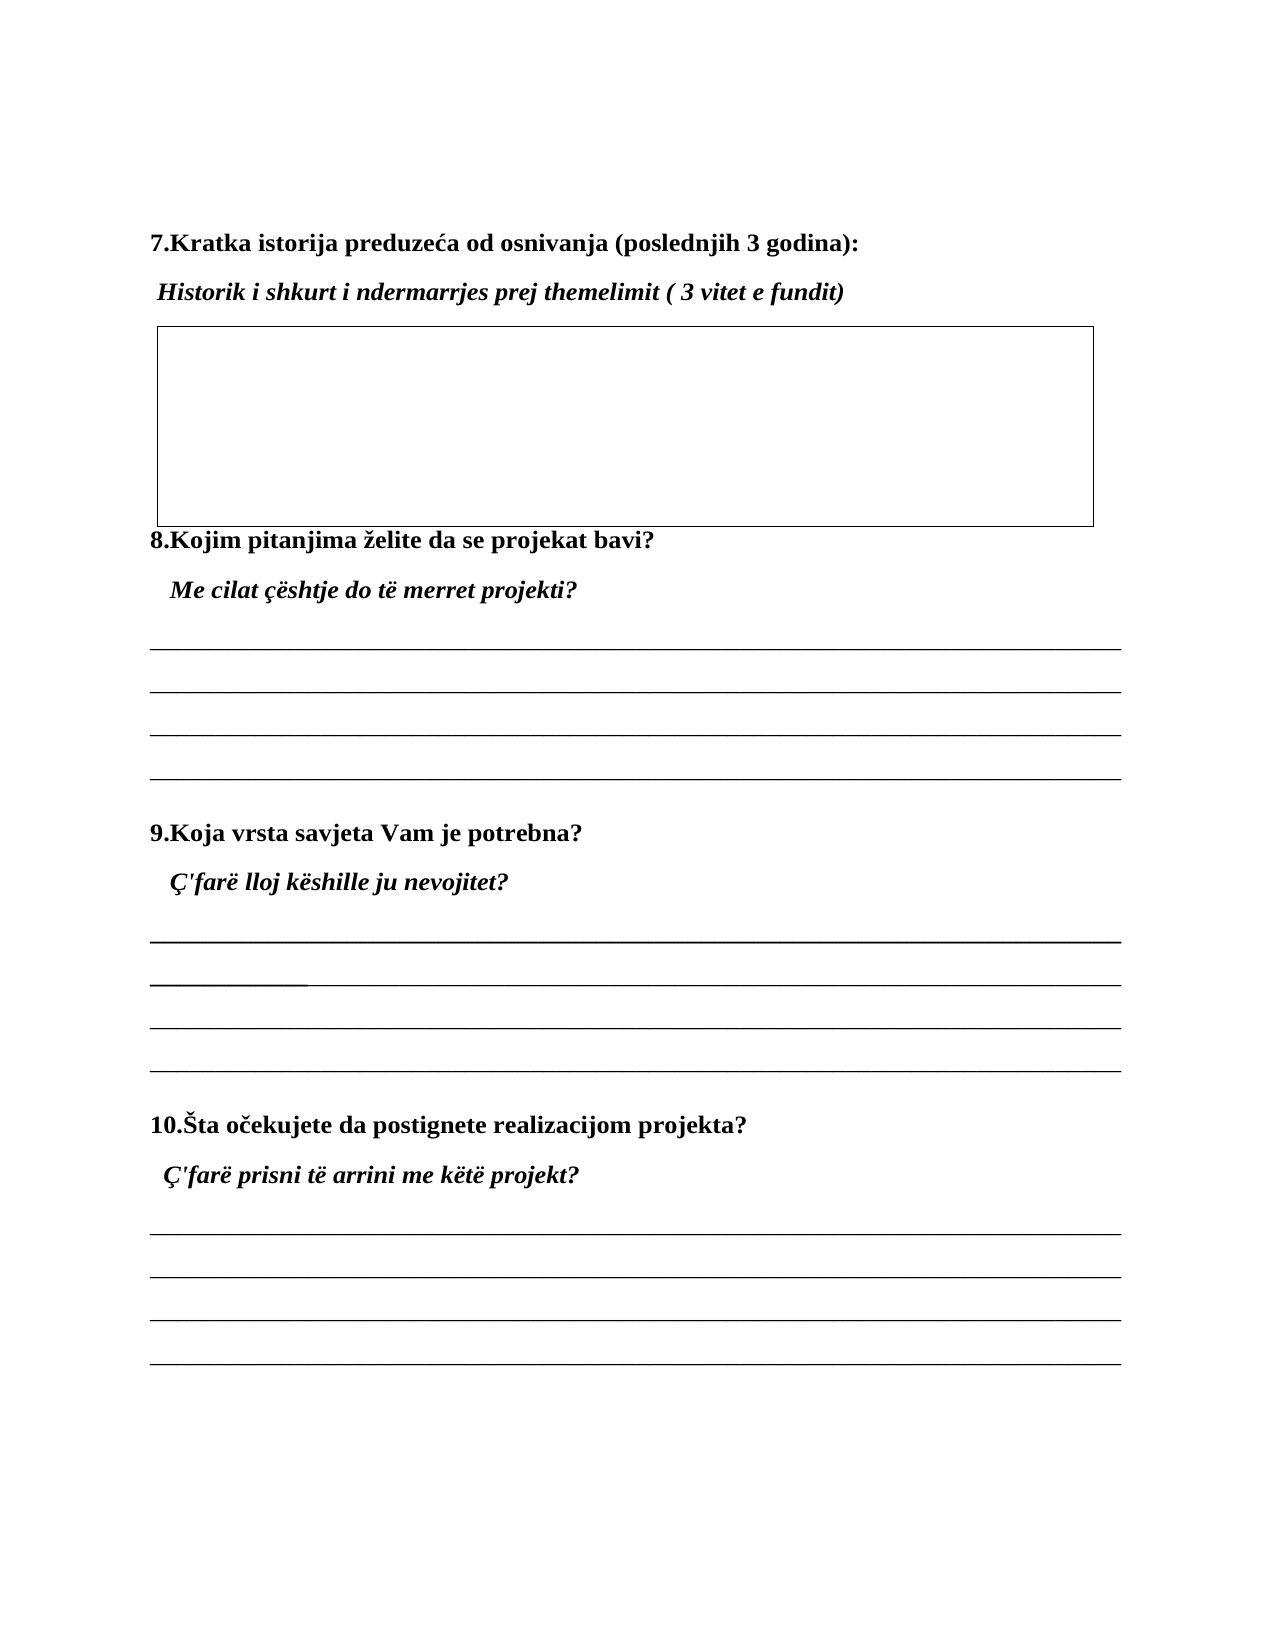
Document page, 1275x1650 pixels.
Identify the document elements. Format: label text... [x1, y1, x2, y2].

text 9.Koja vrsta savjeta Vam je potrebna? [150, 818, 1125, 846]
text 8.Kojim pitanjima želite da se projekat bavi? [150, 525, 1125, 554]
text Ç'farë lloj këshille ju nevojitet? [150, 867, 1125, 896]
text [150, 1209, 1125, 1367]
text 7.Kratka istorija preduzeća od osnivanja (poslednjih 3 godina): [150, 228, 1125, 256]
text Historik i shkurt i ndermarrjes prej themelimit ( 3 vitet e fundit) [150, 277, 1125, 306]
text Me cilat çështje do të merret projekti? [150, 575, 1125, 603]
text 10.Šta očekujete da postignete realizacijom projekta? [150, 1110, 1125, 1139]
text Ç'farë prisni të arrini me këtë projekt? [150, 1160, 1125, 1188]
